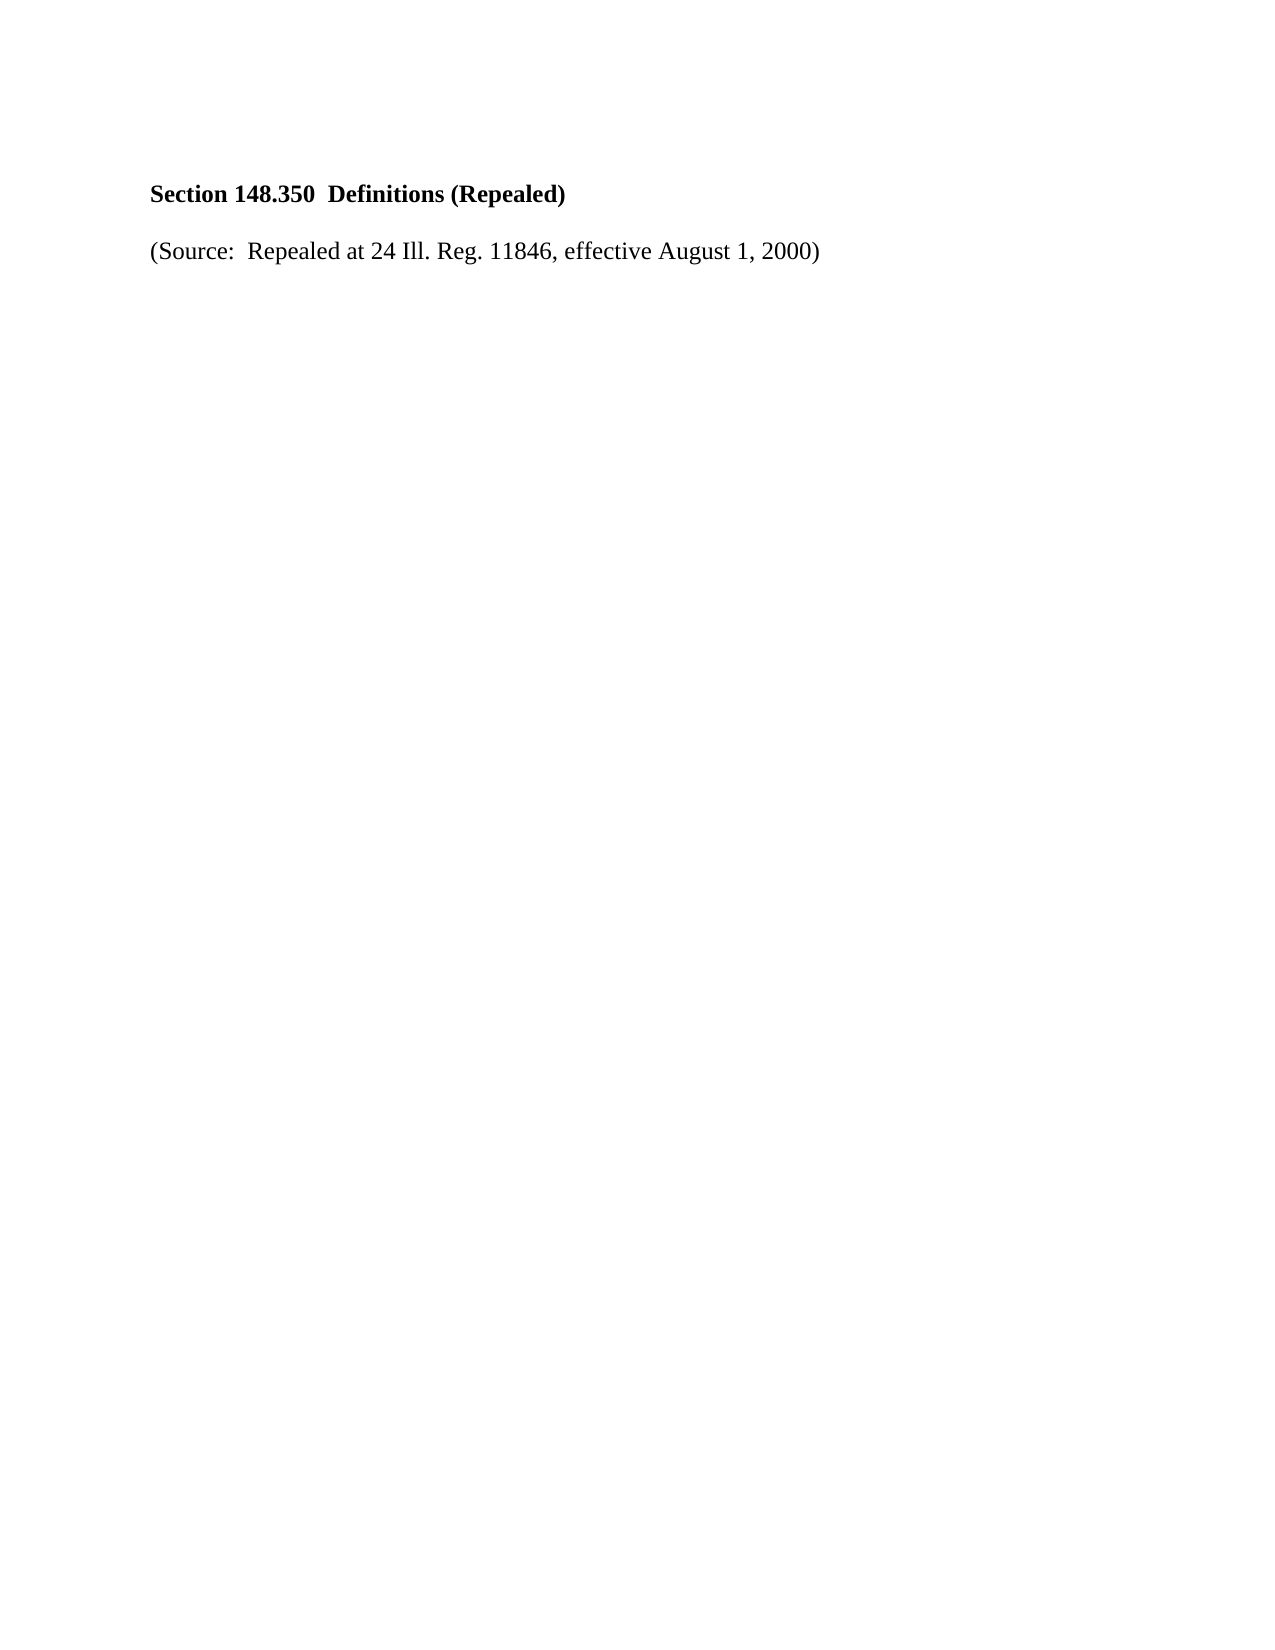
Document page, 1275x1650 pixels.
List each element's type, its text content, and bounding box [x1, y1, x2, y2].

text Section 148.350 Definitions (Repealed) [150, 179, 1125, 207]
text (Source: Repealed at 24 Ill. Reg. 11846, effective August 1, 2000) [150, 236, 1125, 265]
